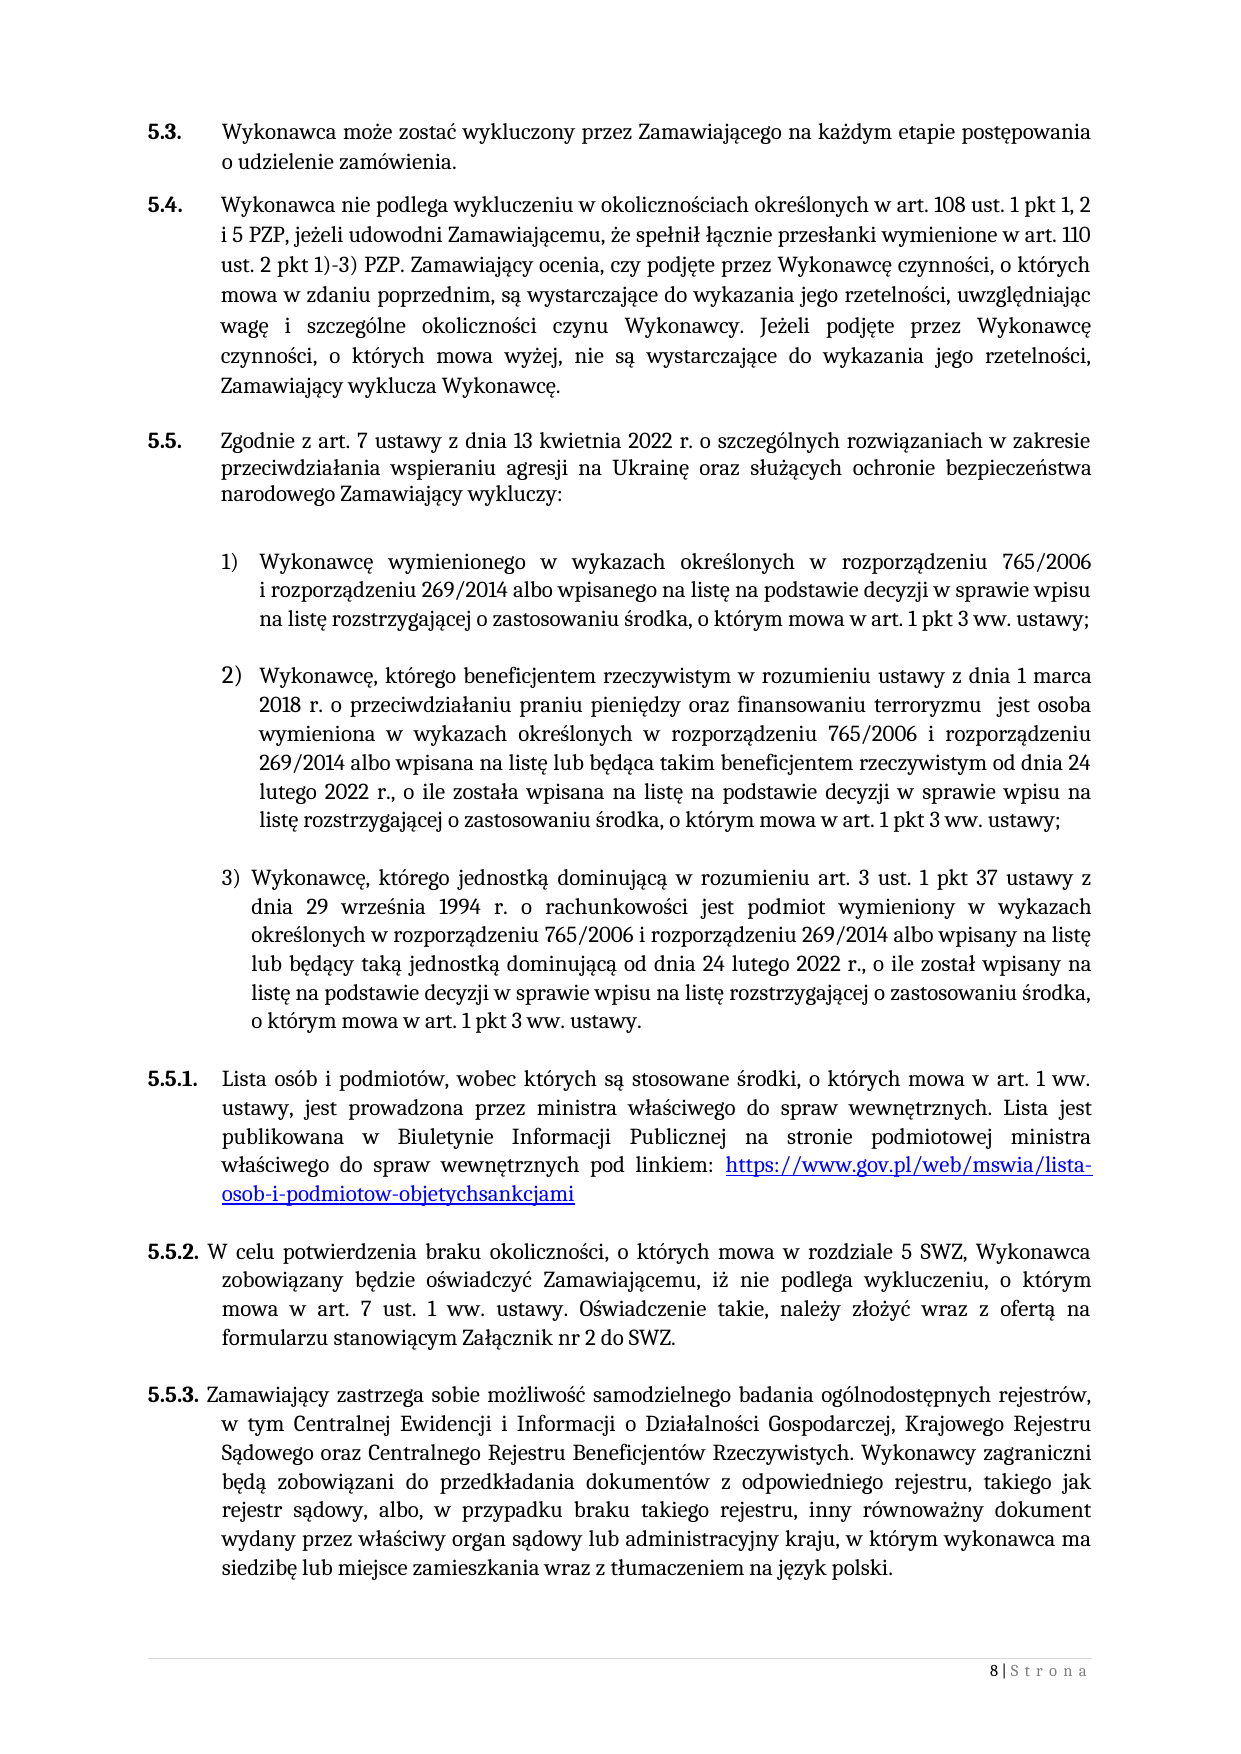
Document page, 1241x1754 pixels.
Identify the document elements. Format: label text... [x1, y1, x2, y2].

list Wykonawcę wymienionego w wykazach określonych w rozporządzeniu 765/2006 i rozporządzeniu 269/2014 albo wpisanego na listę na podstawie decyzji w sprawie wpisu na listę rozstrzygającej o zastosowaniu środka, o którym mowa w art. 1 pkt 3 ww. ustawy; [222, 546, 1092, 632]
text 5.3. Wykonawca może zostać wykluczony przez Zamawiającego na każdym etapie postępowania o udzielenie zamówienia. [148, 119, 1092, 175]
list Wykonawcę, którego beneficjentem rzeczywistym w rozumieniu ustawy z dnia 1 marca 2018 r. o przeciwdziałaniu praniu pieniędzy oraz finansowaniu terroryzmu jest osoba wymieniona w wykazach określonych w rozporządzeniu 765/2006 i rozporządzeniu 269/2014 albo wpisana na listę lub będąca takim beneficjentem rzeczywistym od dnia 24 lutego 2022 r., o ile została wpisana na listę na podstawie decyzji w sprawie wpisu na listę rozstrzygającej o zastosowaniu środka, o którym mowa w art. 1 pkt 3 ww. ustawy; [222, 661, 1092, 833]
text 5.5.1. Lista osób i podmiotów, wobec których są stosowane środki, o których mowa w art. 1 ww. ustawy, jest prowadzona przez ministra właściwego do spraw wewnętrznych. Lista jest publikowana w Biuletynie Informacji Publicznej na stronie podmiotowej ministra właściwego do spraw wewnętrznych pod linkiem: https://www.gov.pl/web/mswia/lista-osob-i-podmiotow-objetychsankcjami [148, 1063, 1092, 1207]
text 5.5.3. Zamawiający zastrzega sobie możliwość samodzielnego badania ogólnodostępnych rejestrów, w tym Centralnej Ewidencji i Informacji o Działalności Gospodarczej, Krajowego Rejestru Sądowego oraz Centralnego Rejestru Beneficjentów Rzeczywistych. Wykonawcy zagraniczni będą zobowiązani do przedkładania dokumentów z odpowiedniego rejestru, takiego jak rejestr sądowy, albo, w przypadku braku takiego rejestru, inny równoważny dokument wydany przez właściwy organ sądowy lub administracyjny kraju, w którym wykonawca ma siedzibę lub miejsce zamieszkania wraz z tłumaczeniem na język polski. [148, 1380, 1092, 1581]
text 5.4. Wykonawca nie podlega wykluczeniu w okolicznościach określonych w art. 108 ust. 1 pkt 1, 2 i 5 PZP, jeżeli udowodni Zamawiającemu, że spełnił łącznie przesłanki wymienione w art. 110 ust. 2 pkt 1)-3) PZP. Zamawiający ocenia, czy podjęte przez Wykonawcę czynności, o których mowa w zdaniu poprzednim, są wystarczające do wykazania jego rzetelności, uwzględniając wagę i szczególne okoliczności czynu Wykonawcy. Jeżeli podjęte przez Wykonawcę czynności, o których mowa wyżej, nie są wystarczające do wykazania jego rzetelności, Zamawiający wyklucza Wykonawcę. [148, 192, 1092, 399]
text 5.5. Zgodnie z art. 7 ustawy z dnia 13 kwietnia 2022 r. o szczególnych rozwiązaniach w zakresie przeciwdziałania wspieraniu agresji na Ukrainę oraz służących ochronie bezpieczeństwa narodowego Zamawiający wykluczy: [148, 428, 1092, 507]
text 5.5.2. W celu potwierdzenia braku okoliczności, o których mowa w rozdziale 5 SWZ, Wykonawca zobowiązany będzie oświadczyć Zamawiającemu, iż nie podlega wykluczeniu, o którym mowa w art. 7 ust. 1 ww. ustawy. Oświadczenie takie, należy złożyć wraz z ofertą na formularzu stanowiącym Załącznik nr 2 do SWZ. [148, 1236, 1092, 1351]
list Wykonawcę, którego jednostką dominującą w rozumieniu art. 3 ust. 1 pkt 37 ustawy z dnia 29 września 1994 r. o rachunkowości jest podmiot wymieniony w wykazach określonych w rozporządzeniu 765/2006 i rozporządzeniu 269/2014 albo wpisany na listę lub będący taką jednostką dominującą od dnia 24 lutego 2022 r., o ile został wpisany na listę na podstawie decyzji w sprawie wpisu na listę rozstrzygającej o zastosowaniu środka, o którym mowa w art. 1 pkt 3 ww. ustawy. [222, 862, 1092, 1035]
